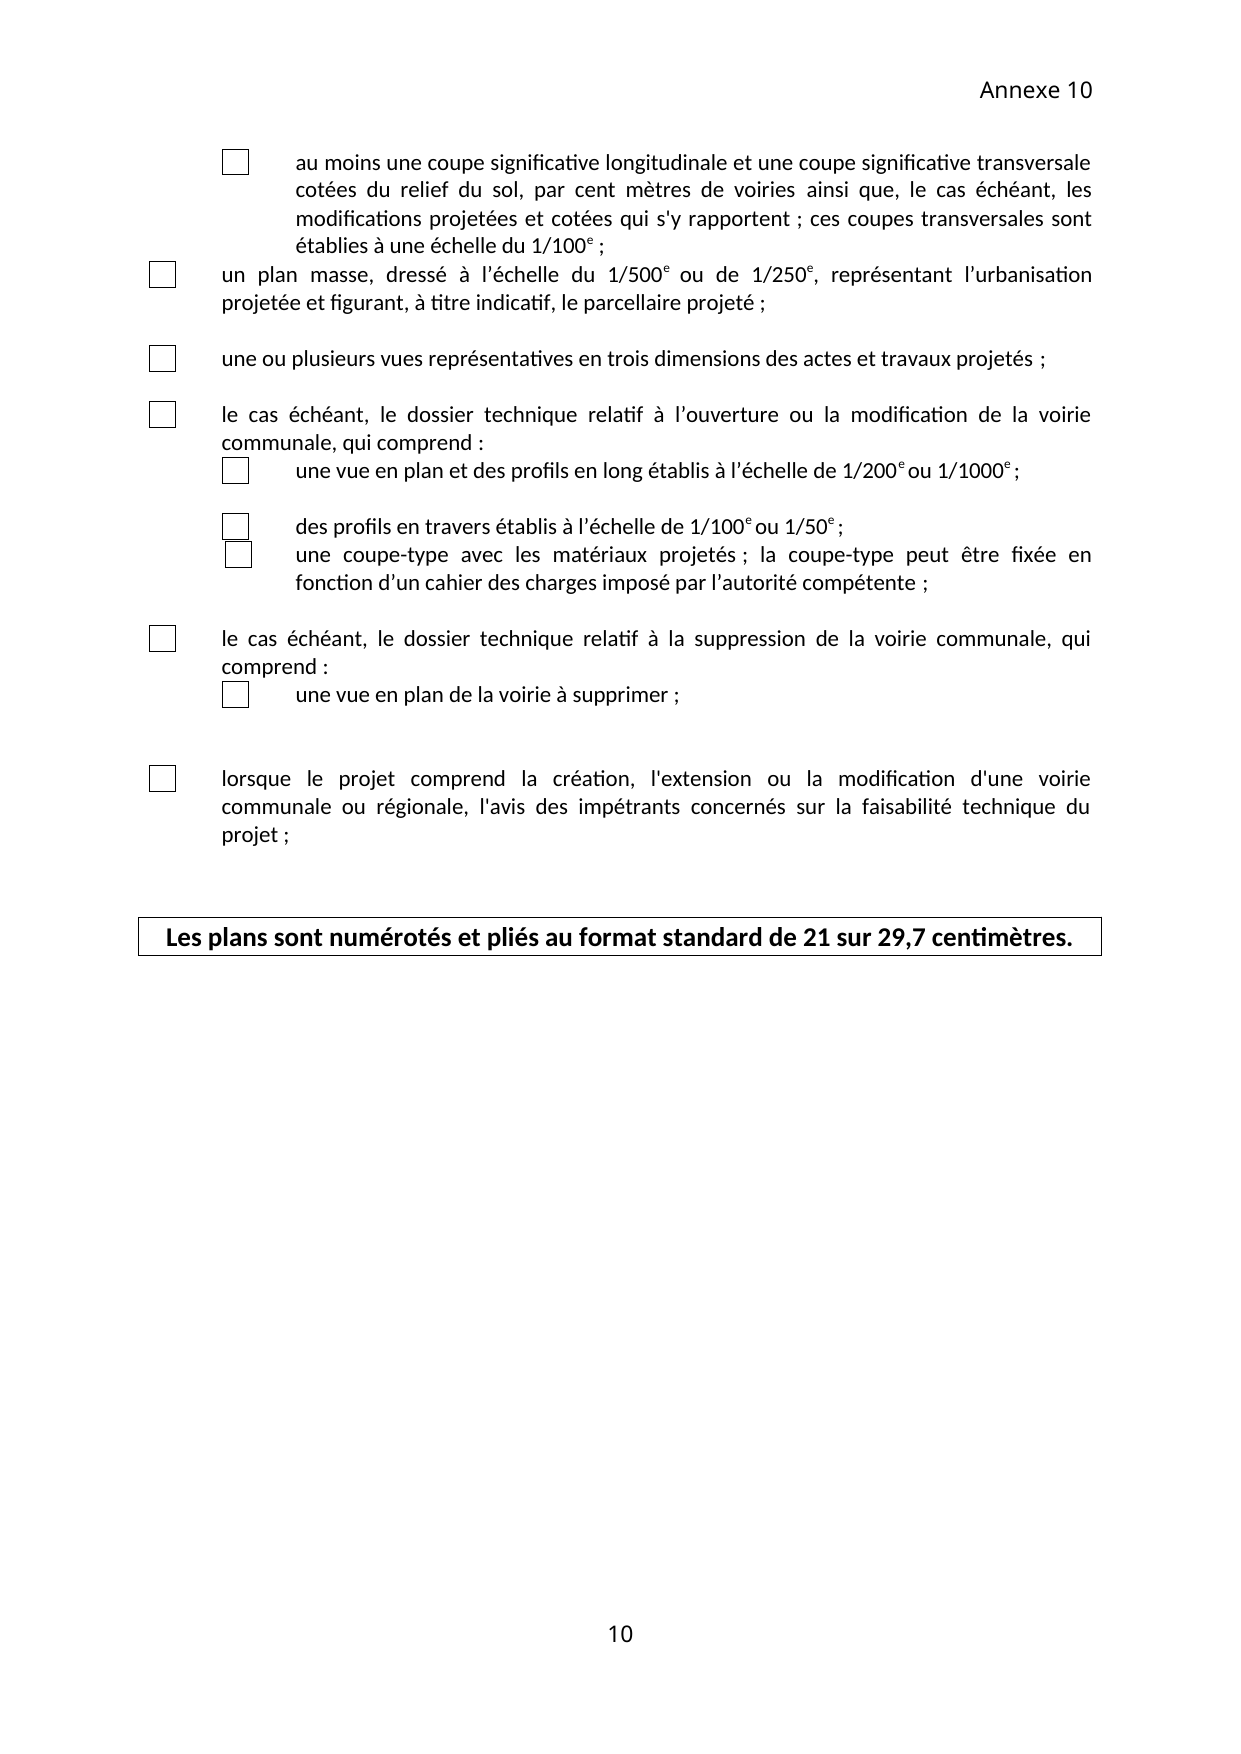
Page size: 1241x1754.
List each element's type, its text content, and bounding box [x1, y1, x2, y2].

text une vue en plan et des profils en long établis à l’échelle de 1/200e ou 1/1000e ; [221, 456, 1093, 484]
text un plan masse, dressé à l’échelle du 1/500e ou de 1/250e, représentant l’urbanisation projetée et figurant, à titre indicatif, le parcellaire projeté ; [148, 260, 1093, 316]
text une vue en plan de la voirie à supprimer ; [221, 680, 1093, 708]
text Les plans sont numérotés et pliés au format standard de 21 sur 29,7 centimètres. [139, 918, 1101, 955]
text le cas échéant, le dossier technique relatif à la suppression de la voirie communale, qui comprend : [148, 624, 1093, 680]
text lorsque le projet comprend la création, l'extension ou la modification d'une voirie communale ou régionale, l'avis des impétrants concernés sur la faisabilité technique du projet ; [148, 764, 1093, 848]
text le cas échéant, le dossier technique relatif à l’ouverture ou la modification de la voirie communale, qui comprend : [148, 400, 1093, 456]
text des profils en travers établis à l’échelle de 1/100e ou 1/50e ; [221, 512, 1093, 540]
text au moins une coupe significative longitudinale et une coupe significative transversale cotées du relief du sol, par cent mètres de voiries ainsi que, le cas échéant, les modifications projetées et cotées qui s'y rapportent ; ces coupes transversales sont établies à une échelle du 1/100e ; [221, 148, 1093, 260]
text une ou plusieurs vues représentatives en trois dimensions des actes et travaux projetés ; [148, 344, 1093, 372]
text une coupe-type avec les matériaux projetés ; la coupe-type peut être fixée en fonction d’un cahier des charges imposé par l’autorité compétente ; [221, 540, 1093, 596]
